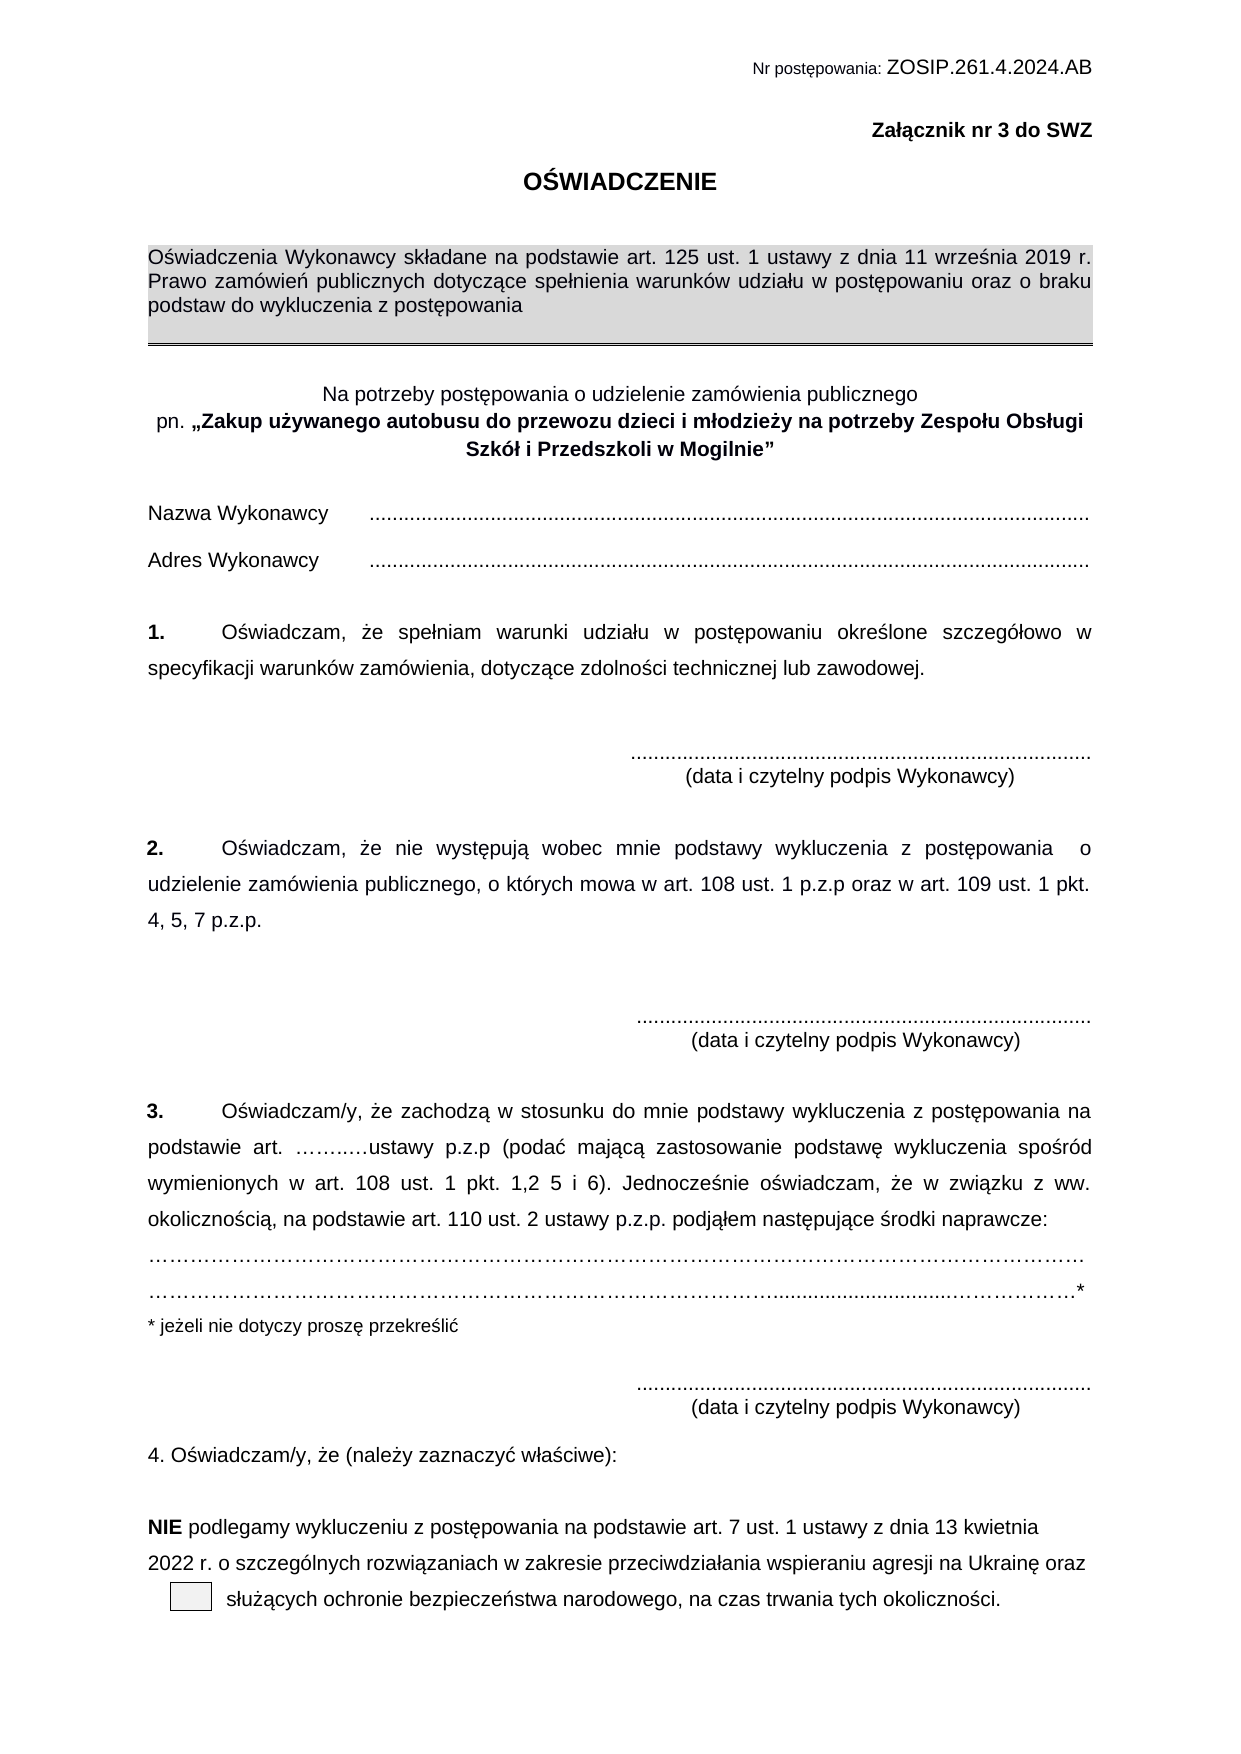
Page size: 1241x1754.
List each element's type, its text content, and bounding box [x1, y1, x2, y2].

list * jeżeli nie dotyczy proszę przekreślić [148, 1315, 1093, 1336]
text Na potrzeby postępowania o udzielenie zamówienia publicznego [148, 382, 1093, 406]
text Adres Wykonawcy ............................................................................................................................. [148, 548, 1093, 596]
text Oświadczenia Wykonawcy składane na podstawie art. 125 ust. 1 ustawy z dnia 11 września 2019 r. Prawo zamówień publicznych dotyczące spełnienia warunków udziału w postępowaniu oraz o braku podstaw do wykluczenia z postępowania [148, 245, 1093, 317]
list Oświadczam, że spełniam warunki udziału w postępowaniu określone szczegółowo w specyfikacji warunków zamówienia, dotyczące zdolności technicznej lub zawodowej. [148, 620, 1093, 680]
text (data i czytelny podpis Wykonawcy) [148, 1395, 1093, 1419]
text Załącznik nr 3 do SWZ [148, 118, 1093, 142]
text Nazwa Wykonawcy ............................................................................................................................. [148, 500, 1093, 524]
text OŚWIADCZENIE [148, 167, 1093, 196]
list Oświadczam, że nie występują wobec mnie podstawy wykluczenia z postępowania o udzielenie zamówienia publicznego, o których mowa w art. 108 ust. 1 p.z.p oraz w art. 109 ust. 1 pkt. 4, 5, 7 p.z.p. [146, 836, 1093, 932]
list Oświadczam/y, że zachodzą w stosunku do mnie podstawy wykluczenia z postępowania na podstawie art. ……..…ustawy p.z.p (podać mającą zastosowanie podstawę wykluczenia spośród wymienionych w art. 108 ust. 1 pkt. 1,2 5 i 6). Jednocześnie oświadczam, że w związku z ww. okolicznością, na podstawie art. 110 ust. 2 ustawy p.z.p. podjąłem następujące środki naprawcze: [146, 1099, 1093, 1231]
text pn. „Zakup używanego autobusu do przewozu dzieci i młodzieży na potrzeby Zespołu Obsługi Szkół i Przedszkoli w Mogilnie” [148, 409, 1093, 461]
list ………………………………………………………………………………………………………………………………………………………………………………………………………...............................………………* [148, 1243, 1093, 1303]
text NIE podlegamy wykluczeniu z postępowania na podstawie art. 7 ust. 1 ustawy z dnia 13 kwietnia 2022 r. o szczególnych rozwiązaniach w zakresie przeciwdziałania wspieraniu agresji na Ukrainę oraz służących ochronie bezpieczeństwa narodowego, na czas trwania tych okoliczności. [148, 1515, 1093, 1611]
text (data i czytelny podpis Wykonawcy) [148, 764, 1093, 788]
text ................................................................................ [148, 740, 1093, 764]
text 4. Oświadczam/y, że (należy zaznaczyć właściwe): [148, 1443, 1093, 1467]
text ............................................................................... [148, 1003, 1093, 1027]
text ............................................................................... [148, 1371, 1093, 1395]
text (data i czytelny podpis Wykonawcy) [148, 1027, 1093, 1051]
table_header [171, 1583, 211, 1610]
